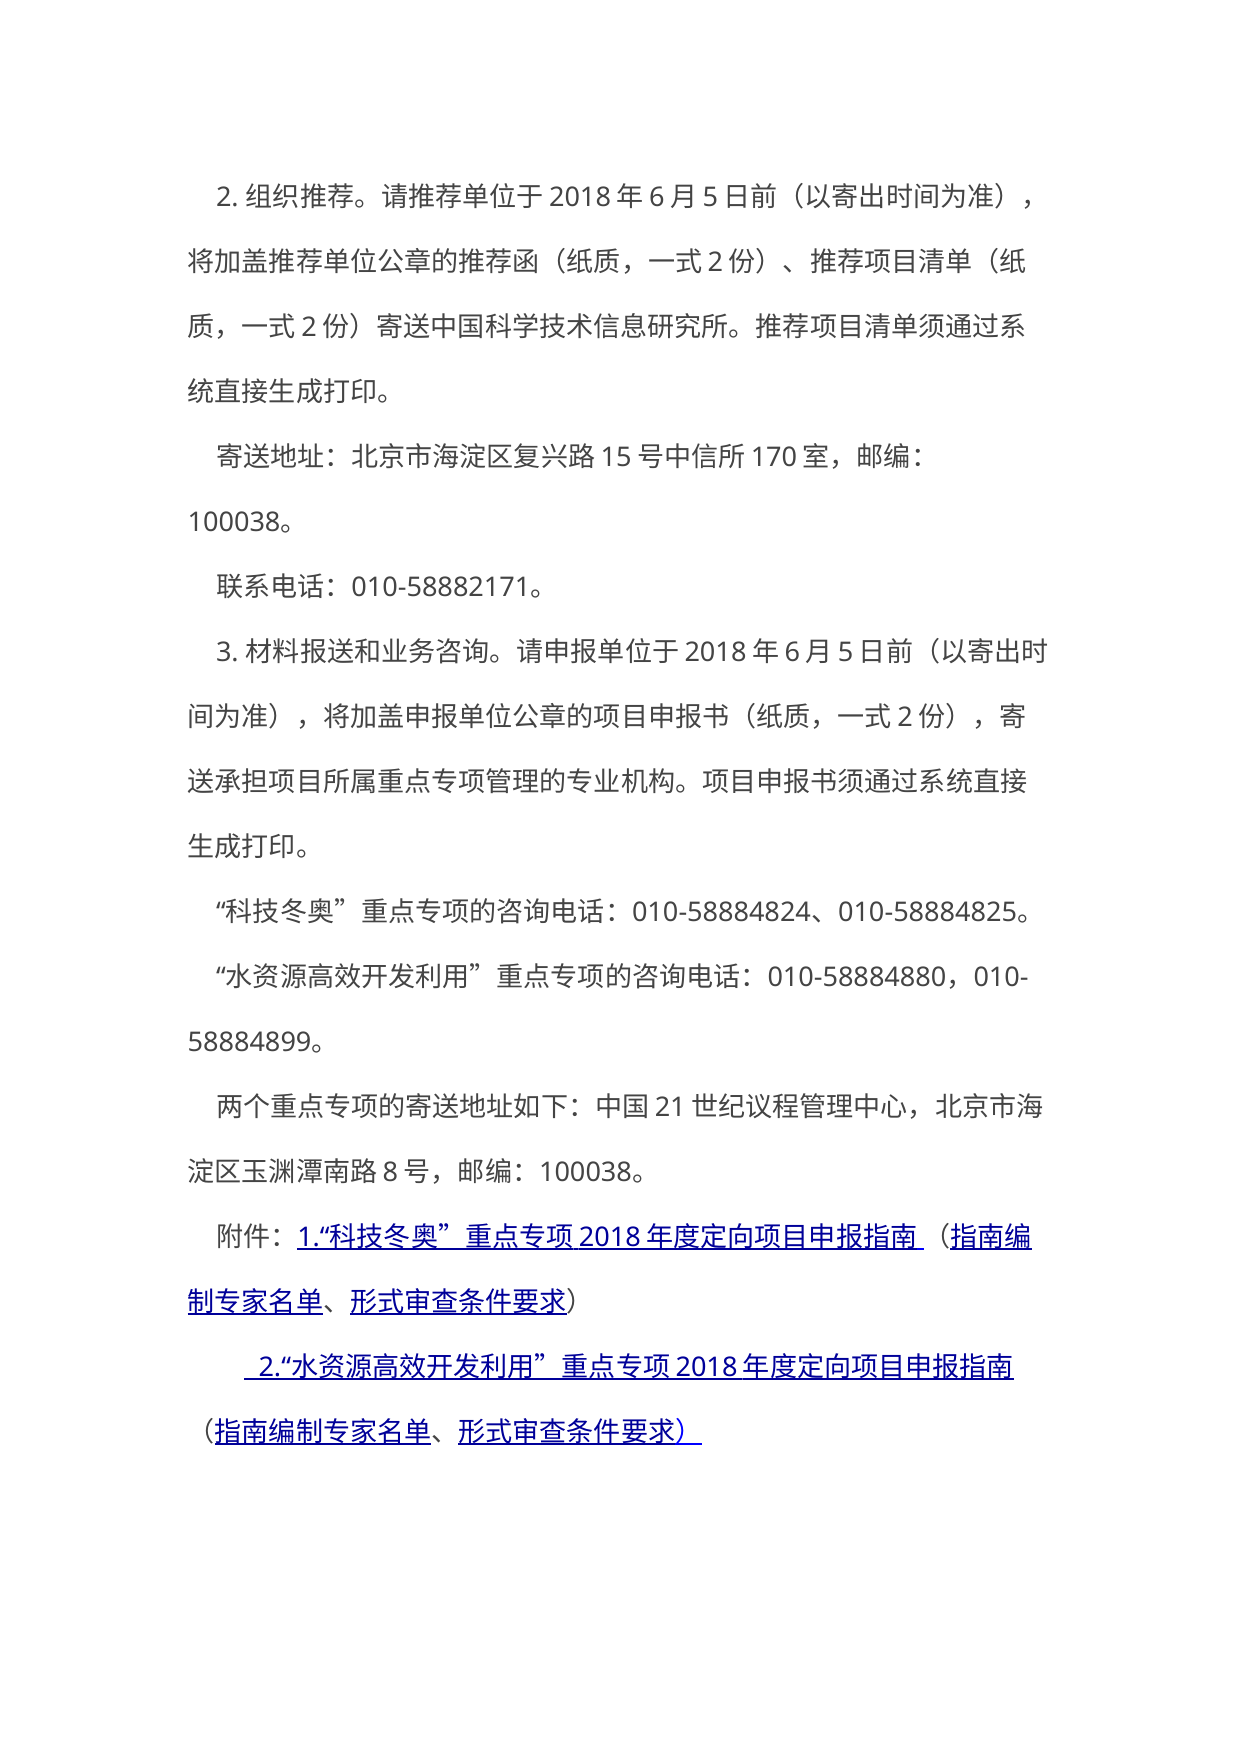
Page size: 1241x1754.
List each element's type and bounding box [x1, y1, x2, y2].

text [187, 162, 1053, 1462]
